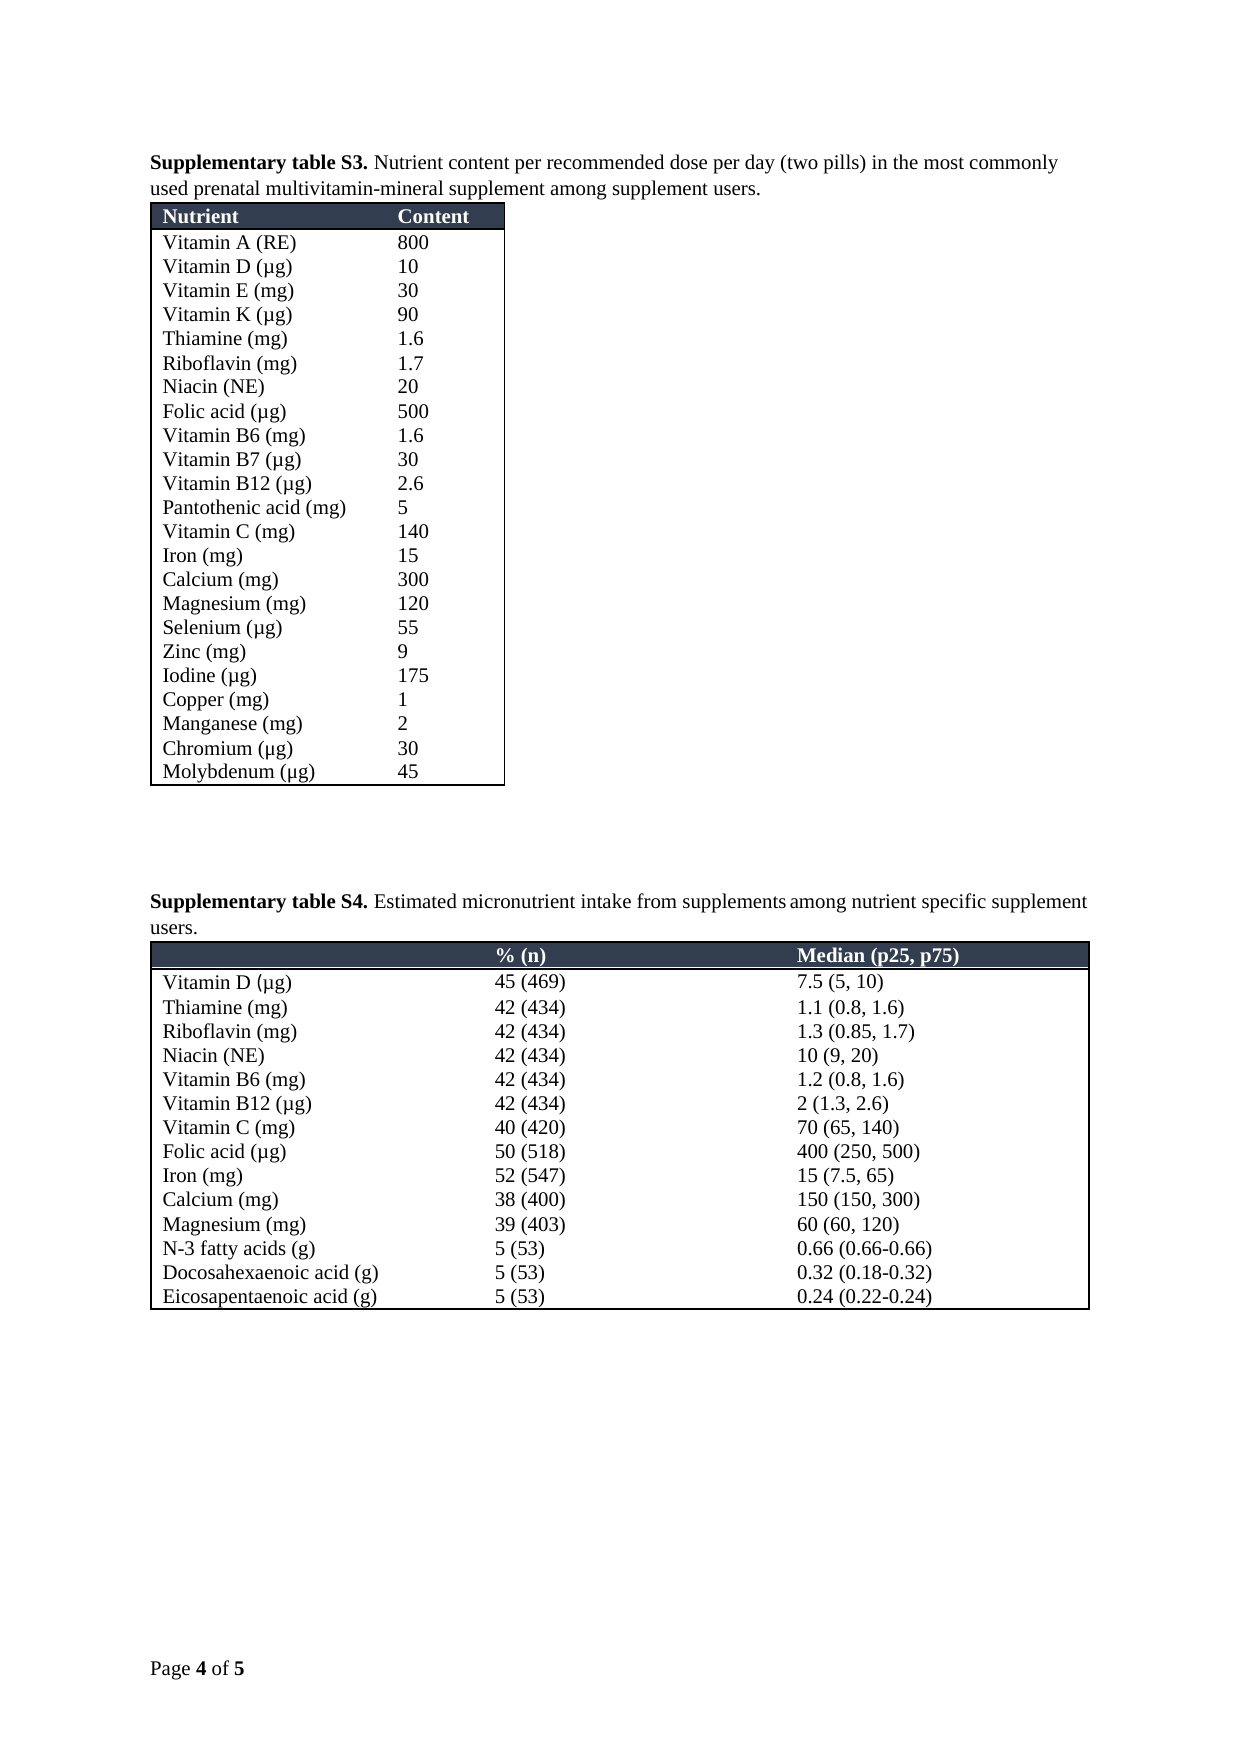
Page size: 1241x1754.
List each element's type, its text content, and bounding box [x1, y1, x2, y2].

table_cell Riboflavin (mg) [152, 350, 386, 374]
table_cell 45 [386, 760, 504, 783]
table_cell 1.7 [386, 350, 504, 374]
table_cell Manganese (mg) [152, 711, 386, 735]
table_cell Thiamine (mg) [152, 995, 483, 1019]
table_cell Vitamin C (mg) [152, 519, 386, 543]
table_cell 0.24 (0.22-0.24) [786, 1284, 1088, 1308]
table_cell 140 [386, 519, 504, 543]
table_cell Iron (mg) [152, 1163, 483, 1187]
table_cell Selenium (µg) [152, 615, 386, 639]
table_cell Pantothenic acid (mg) [152, 495, 386, 519]
table_cell N-3 fatty acids (g) [152, 1236, 483, 1259]
table_cell Magnesium (mg) [152, 1211, 483, 1236]
table_cell 30 [386, 735, 504, 759]
table_cell Magnesium (mg) [152, 591, 386, 615]
table_cell Copper (mg) [152, 687, 386, 711]
table_cell Riboflavin (mg) [152, 1019, 483, 1043]
table_header Content [386, 204, 504, 228]
table_cell 42 (434) [483, 995, 786, 1019]
table_cell 42 (434) [483, 1043, 786, 1067]
table_cell 45 (469) [483, 970, 786, 995]
table_cell 50 (518) [483, 1139, 786, 1163]
table_cell 38 (400) [483, 1188, 786, 1211]
table_cell 500 [386, 399, 504, 423]
table_cell 5 (53) [483, 1284, 786, 1308]
table_cell Vitamin B12 (µg) [152, 1091, 483, 1115]
table_cell Vitamin B6 (mg) [152, 1067, 483, 1091]
table_cell Niacin (NE) [152, 375, 386, 398]
table_cell 42 (434) [483, 1067, 786, 1091]
table_cell Vitamin B7 (µg) [152, 447, 386, 471]
table_cell 2 (1.3, 2.6) [786, 1091, 1088, 1115]
table_cell Vitamin C (mg) [152, 1115, 483, 1139]
table_cell Iodine (µg) [152, 663, 386, 687]
table_cell 2.6 [386, 471, 504, 495]
table_cell Vitamin B6 (mg) [152, 423, 386, 447]
table_cell 0.66 (0.66-0.66) [786, 1236, 1088, 1259]
table_cell 1.2 (0.8, 1.6) [786, 1067, 1088, 1091]
table_cell 15 [386, 543, 504, 567]
table_cell 5 (53) [483, 1260, 786, 1284]
table_cell 20 [386, 375, 504, 398]
table_cell 90 [386, 302, 504, 326]
table_cell 150 (150, 300) [786, 1188, 1088, 1211]
table_cell 9 [386, 639, 504, 663]
table_cell 52 (547) [483, 1163, 786, 1187]
table_cell 800 [386, 230, 504, 254]
table_cell 2 [386, 711, 504, 735]
table_cell Folic acid (µg) [152, 1139, 483, 1163]
text Supplementary table S4. Estimated micronutrient intake from supplements among nutrient specific supplement users. [150, 889, 1090, 939]
table_cell Vitamin K (µg) [152, 302, 386, 326]
table_cell 1.3 (0.85, 1.7) [786, 1019, 1088, 1043]
table_cell Vitamin E (mg) [152, 278, 386, 302]
table_cell Calcium (mg) [152, 567, 386, 591]
table_cell Vitamin D (µg) [152, 970, 483, 995]
text Supplementary table S3. Nutrient content per recommended dose per day (two pills) in the most commonly used prenatal multivitamin-mineral supplement among supplement users. [150, 150, 1090, 200]
table_cell 1 [386, 687, 504, 711]
table_cell Vitamin D (µg) [152, 254, 386, 278]
table_cell Vitamin A (RE) [152, 230, 386, 254]
table_cell 5 (53) [483, 1236, 786, 1259]
table_cell Thiamine (mg) [152, 326, 386, 350]
table_cell 55 [386, 615, 504, 639]
table_cell 10 (9, 20) [786, 1043, 1088, 1067]
table_cell Docosahexaenoic acid (g) [152, 1260, 483, 1284]
table_cell 30 [386, 278, 504, 302]
table_header [152, 943, 483, 967]
table_cell Niacin (NE) [152, 1043, 483, 1067]
table_cell 175 [386, 663, 504, 687]
table_cell 400 (250, 500) [786, 1139, 1088, 1163]
table_cell 42 (434) [483, 1091, 786, 1115]
table_cell 1.6 [386, 423, 504, 447]
table_cell Calcium (mg) [152, 1188, 483, 1211]
table_cell 70 (65, 140) [786, 1115, 1088, 1139]
table_cell 42 (434) [483, 1019, 786, 1043]
table_cell 5 [386, 495, 504, 519]
table_cell 15 (7.5, 65) [786, 1163, 1088, 1187]
table_cell Zinc (mg) [152, 639, 386, 663]
table_header % (n) [483, 943, 786, 967]
table_cell 120 [386, 591, 504, 615]
table_cell 1.6 [386, 326, 504, 350]
table_cell 300 [386, 567, 504, 591]
table_cell 1.1 (0.8, 1.6) [786, 995, 1088, 1019]
table_cell 30 [386, 447, 504, 471]
table_cell 39 (403) [483, 1211, 786, 1236]
table_cell Vitamin B12 (µg) [152, 471, 386, 495]
table_cell Folic acid (µg) [152, 399, 386, 423]
table_cell Eicosapentaenoic acid (g) [152, 1284, 483, 1308]
table_header Nutrient [152, 204, 386, 228]
table_cell Molybdenum (μg) [152, 760, 386, 783]
table_cell 10 [386, 254, 504, 278]
table_cell 40 (420) [483, 1115, 786, 1139]
table_cell 7.5 (5, 10) [786, 970, 1088, 995]
table_cell Chromium (μg) [152, 735, 386, 759]
table_header Median (p25, p75) [786, 943, 1088, 967]
table_cell Iron (mg) [152, 543, 386, 567]
table_cell 0.32 (0.18-0.32) [786, 1260, 1088, 1284]
table_cell 60 (60, 120) [786, 1211, 1088, 1236]
